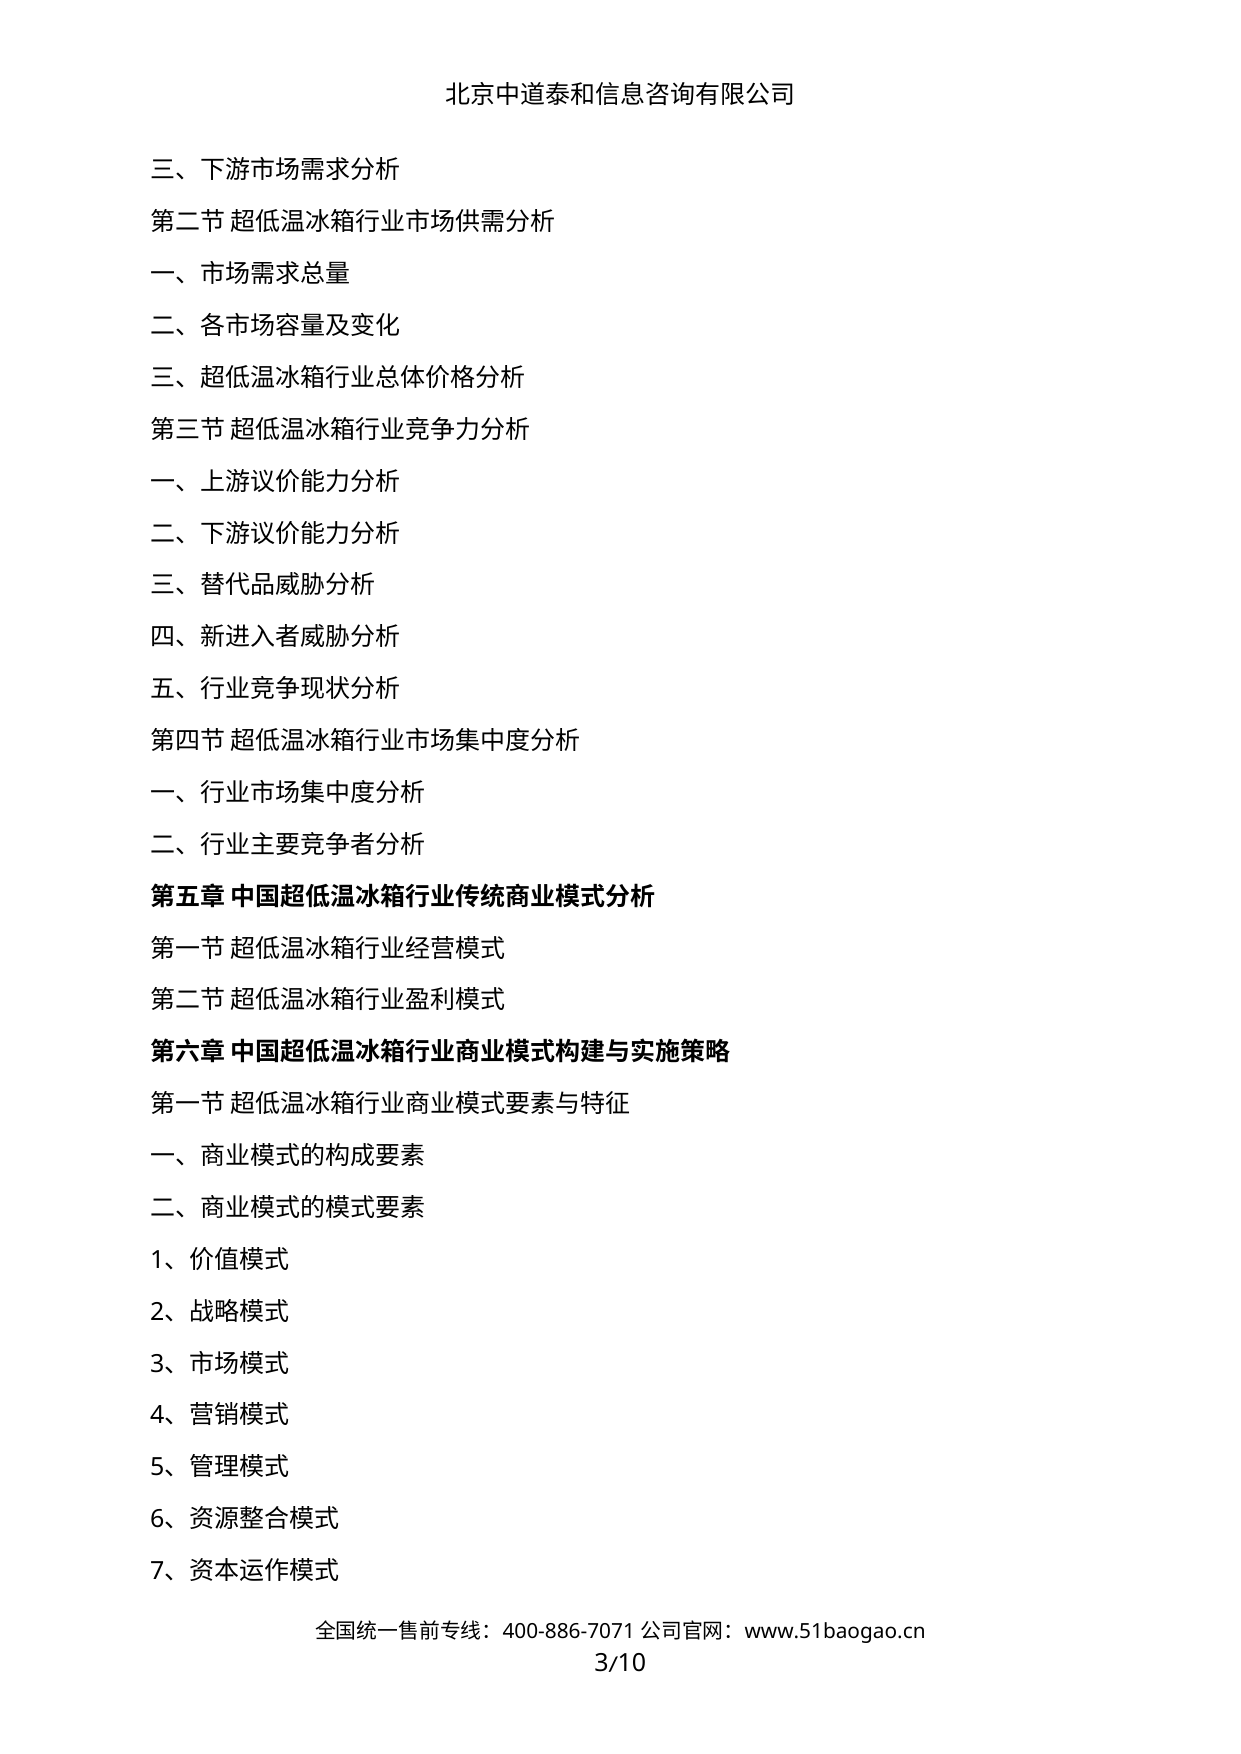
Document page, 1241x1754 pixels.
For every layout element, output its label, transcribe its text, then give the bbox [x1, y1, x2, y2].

text 第一节 超低温冰箱行业商业模式要素与特征 [150, 1084, 1090, 1120]
text 2、战略模式 [150, 1291, 1090, 1327]
text 一、行业市场集中度分析 [150, 772, 1090, 809]
text 三、下游市场需求分析 [150, 150, 1090, 186]
text 三、替代品威胁分析 [150, 565, 1090, 601]
text 第二节 超低温冰箱行业盈利模式 [150, 980, 1090, 1016]
text 第二节 超低温冰箱行业市场供需分析 [150, 202, 1090, 238]
text 四、新进入者威胁分析 [150, 617, 1090, 653]
text 第六章 中国超低温冰箱行业商业模式构建与实施策略 [150, 1032, 1090, 1068]
text 第五章 中国超低温冰箱行业传统商业模式分析 [150, 876, 1090, 912]
text 二、行业主要竞争者分析 [150, 824, 1090, 861]
text 一、市场需求总量 [150, 254, 1090, 290]
text 五、行业竞争现状分析 [150, 669, 1090, 705]
text 5、管理模式 [150, 1447, 1090, 1483]
text 二、下游议价能力分析 [150, 513, 1090, 549]
text 一、商业模式的构成要素 [150, 1136, 1090, 1172]
text 第三节 超低温冰箱行业竞争力分析 [150, 409, 1090, 446]
text 6、资源整合模式 [150, 1499, 1090, 1535]
text 第四节 超低温冰箱行业市场集中度分析 [150, 721, 1090, 757]
text 7、资本运作模式 [150, 1551, 1090, 1587]
text 4、营销模式 [150, 1395, 1090, 1431]
text 第一节 超低温冰箱行业经营模式 [150, 928, 1090, 964]
text 一、上游议价能力分析 [150, 461, 1090, 497]
text 3、市场模式 [150, 1343, 1090, 1379]
text 三、超低温冰箱行业总体价格分析 [150, 357, 1090, 394]
text 二、商业模式的模式要素 [150, 1187, 1090, 1224]
text 1、价值模式 [150, 1239, 1090, 1276]
text 二、各市场容量及变化 [150, 306, 1090, 342]
